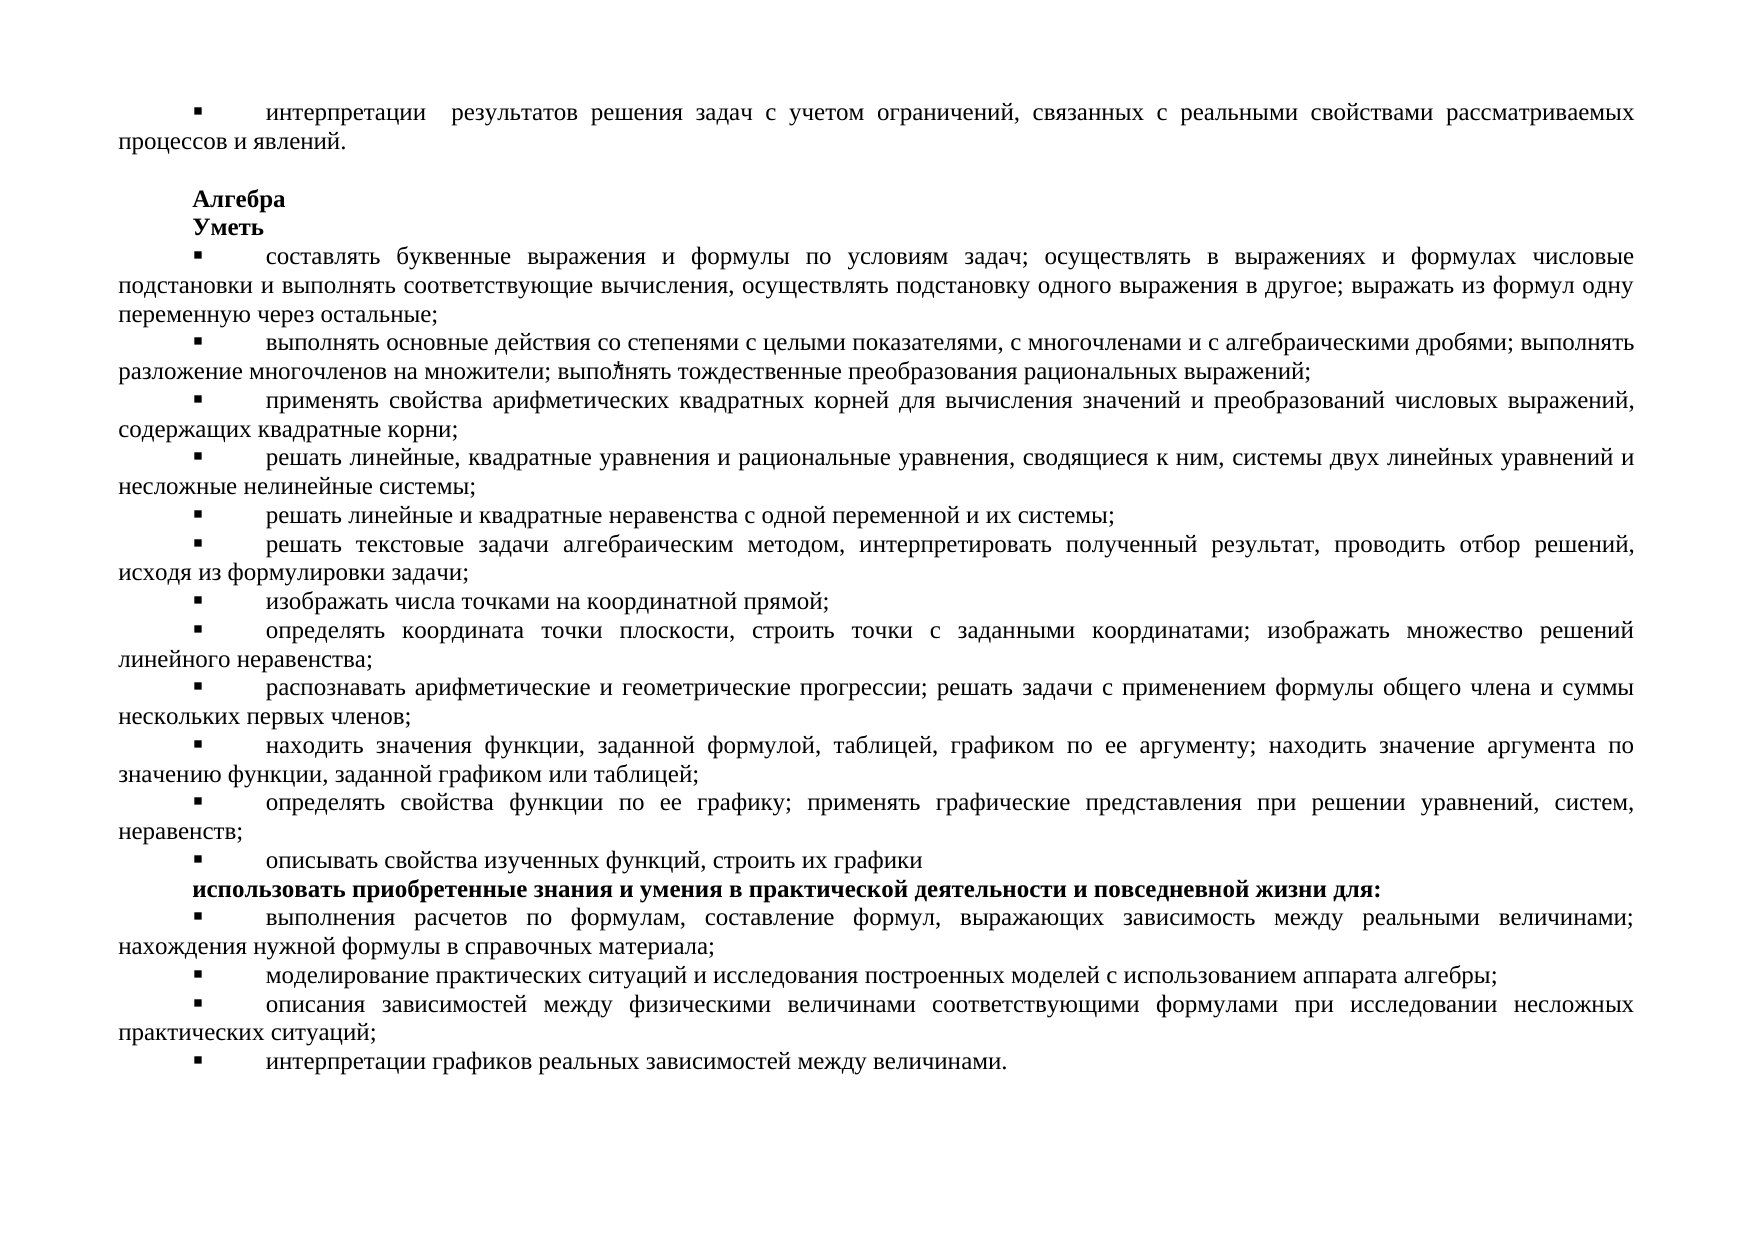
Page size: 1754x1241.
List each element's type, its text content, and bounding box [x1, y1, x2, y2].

list распознавать арифметические и геометрические прогрессии; решать задачи с применением формулы общего члена и суммы нескольких первых членов; [118, 672, 1636, 730]
list решать линейные и квадратные неравенства с одной переменной и их системы; [118, 500, 1636, 529]
list интерпретации графиков реальных зависимостей между величинами. [118, 1046, 1636, 1075]
list описания зависимостей между физическими величинами соответствующими формулами при исследовании несложных практических ситуаций; [118, 989, 1636, 1046]
text Алгебра [118, 184, 1636, 212]
list моделирование практических ситуаций и исследования построенных моделей с использованием аппарата алгебры; [118, 960, 1636, 989]
text Уметь [118, 212, 1636, 241]
list решать текстовые задачи алгебраическим методом, интерпретировать полученный результат, проводить отбор решений, исходя из формулировки задачи; [118, 529, 1636, 586]
list интерпретации результатов решения задач с учетом ограничений, связанных с реальными свойствами рассматриваемых процессов и явлений. [118, 97, 1636, 155]
list изображать числа точками на координатной прямой; [118, 586, 1636, 615]
list составлять буквенные выражения и формулы по условиям задач; осуществлять в выражениях и формулах числовые подстановки и выполнять соответствующие вычисления, осуществлять подстановку одного выражения в другое; выражать из формул одну переменную через остальные; [118, 241, 1636, 327]
list описывать свойства изученных функций, строить их графики [118, 845, 1636, 874]
list выполнения расчетов по формулам, составление формул, выражающих зависимость между реальными величинами; нахождения нужной формулы в справочных материала; [118, 902, 1636, 960]
list решать линейные, квадратные уравнения и рациональные уравнения, сводящиеся к ним, системы двух линейных уравнений и несложные нелинейные системы; [118, 442, 1636, 500]
list определять свойства функции по ее графику; применять графические представления при решении уравнений, систем, неравенств; [118, 787, 1636, 845]
list определять координата точки плоскости, строить точки с заданными координатами; изображать множество решений линейного неравенства; [118, 615, 1636, 672]
list использовать приобретенные знания и умения в практической деятельности и повседневной жизни для: [118, 874, 1636, 902]
list применять свойства арифметических квадратных корней для вычисления значений и преобразований числовых выражений, содержащих квадратные корни; [118, 385, 1636, 442]
list находить значения функции, заданной формулой, таблицей, графиком по ее аргументу; находить значение аргумента по значению функции, заданной графиком или таблицей; [118, 730, 1636, 787]
list выполнять основные действия со степенями с целыми показателями, с многочленами и с алгебраическими дробями; выполнять разложение многочленов на множители; выполнять тождественные преобразования рациональных выражений; [118, 327, 1636, 385]
